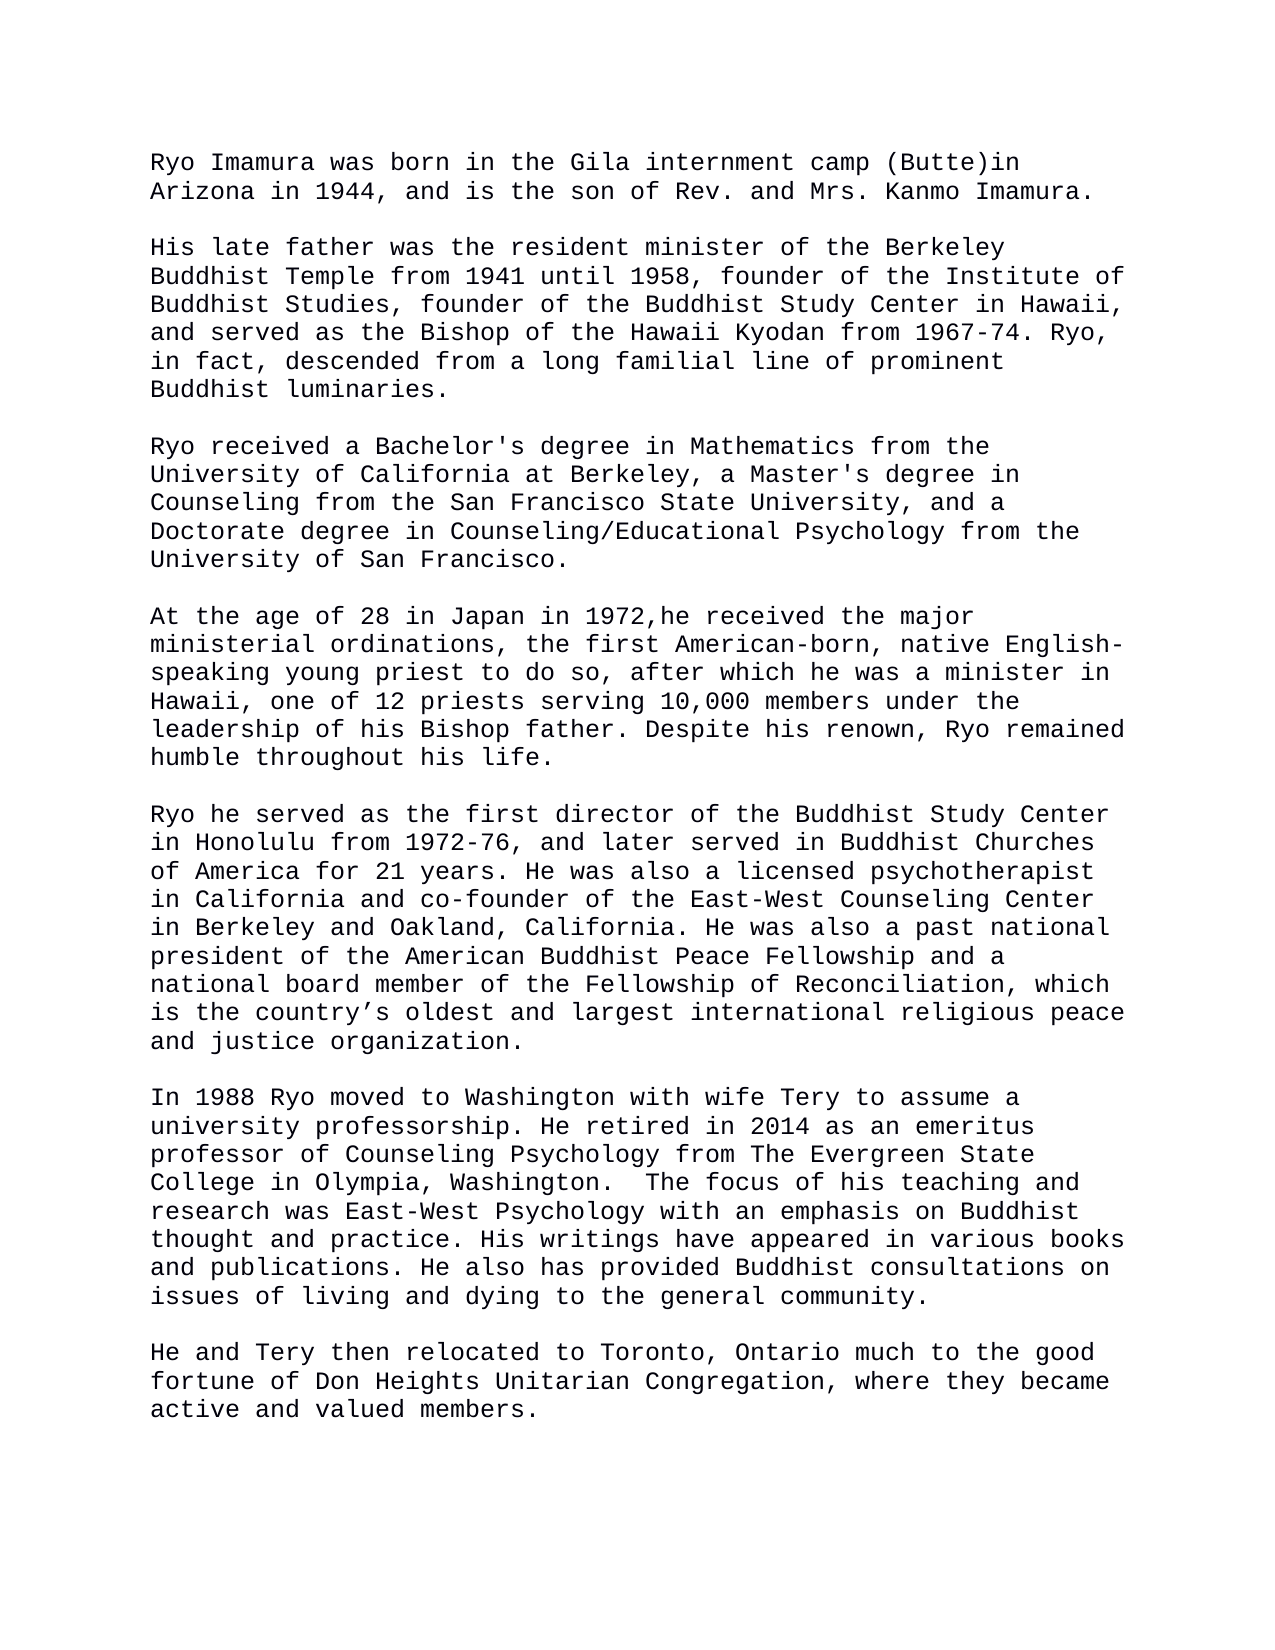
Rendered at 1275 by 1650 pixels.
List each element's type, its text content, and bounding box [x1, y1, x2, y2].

text He and Tery then relocated to Toronto, Ontario much to the good fortune of Don Heights Unitarian Congregation, where they became active and valued members. [150, 1340, 1125, 1425]
text At the age of 28 in Japan in 1972,he received the major ministerial ordinations, the first American-born, native English-speaking young priest to do so, after which he was a minister in Hawaii, one of 12 priests serving 10,000 members under the leadership of his Bishop father. Despite his renown, Ryo remained humble throughout his life. [150, 603, 1125, 773]
text His late father was the resident minister of the Berkeley Buddhist Temple from 1941 until 1958, founder of the Institute of Buddhist Studies, founder of the Buddhist Study Center in Hawaii, and served as the Bishop of the Hawaii Kyodan from 1967-74. Ryo, in fact, descended from a long familial line of prominent Buddhist luminaries. [150, 235, 1125, 405]
text Ryo Imamura was born in the Gila internment camp (Butte)in Arizona in 1944, and is the son of Rev. and Mrs. Kanmo Imamura. [150, 150, 1125, 207]
text Ryo received a Bachelor's degree in Mathematics from the University of California at Berkeley, a Master's degree in Counseling from the San Francisco State University, and a Doctorate degree in Counseling/Educational Psychology from the University of San Francisco. [150, 433, 1125, 575]
text In 1988 Ryo moved to Washington with wife Tery to assume a university professorship. He retired in 2014 as an emeritus professor of Counseling Psychology from The Evergreen State College in Olympia, Washington. The focus of his teaching and research was East-West Psychology with an emphasis on Buddhist thought and practice. His writings have appeared in various books and publications. He also has provided Buddhist consultations on issues of living and dying to the general community. [150, 1085, 1125, 1312]
text Ryo he served as the first director of the Buddhist Study Center in Honolulu from 1972-76, and later served in Buddhist Churches of America for 21 years. He was also a licensed psychotherapist in California and co-founder of the East-West Counseling Center in Berkeley and Oakland, California. He was also a past national president of the American Buddhist Peace Fellowship and a national board member of the Fellowship of Reconciliation, which is the country’s oldest and largest international religious peace and justice organization. [150, 802, 1125, 1057]
